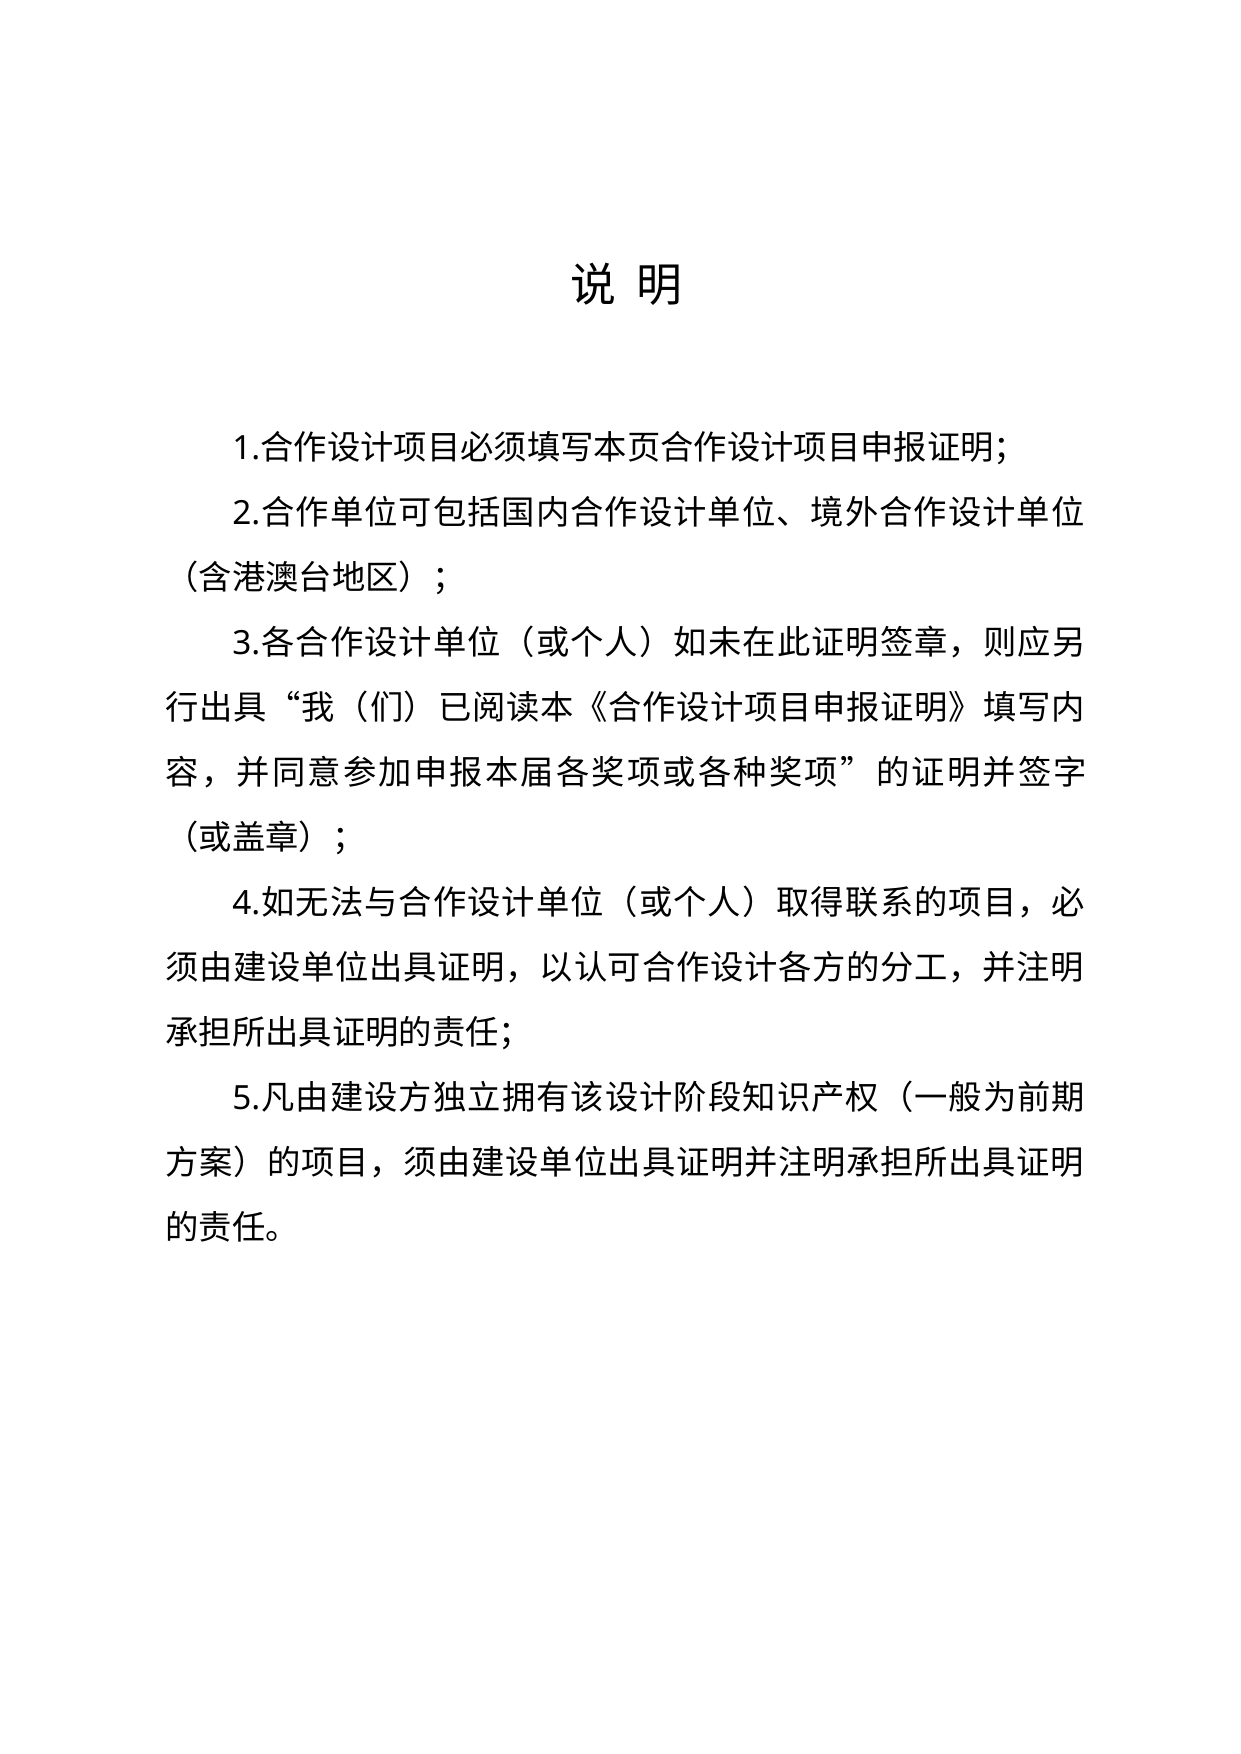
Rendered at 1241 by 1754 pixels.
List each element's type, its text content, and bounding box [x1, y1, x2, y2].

text 1.合作设计项目必须填写本页合作设计项目申报证明； [165, 412, 1087, 477]
text 4.如无法与合作设计单位（或个人）取得联系的项目，必须由建设单位出具证明，以认可合作设计各方的分工，并注明承担所出具证明的责任； [165, 867, 1087, 1062]
text 2.合作单位可包括国内合作设计单位、境外合作设计单位（含港澳台地区）； [165, 477, 1087, 607]
text 5.凡由建设方独立拥有该设计阶段知识产权（一般为前期方案）的项目，须由建设单位出具证明并注明承担所出具证明的责任。 [165, 1062, 1087, 1257]
text 3.各合作设计单位（或个人）如未在此证明签章，则应另行出具“我（们）已阅读本《合作设计项目申报证明》填写内容，并同意参加申报本届各奖项或各种奖项”的证明并签字（或盖章）； [165, 607, 1087, 867]
text 说 明 [165, 233, 1087, 330]
